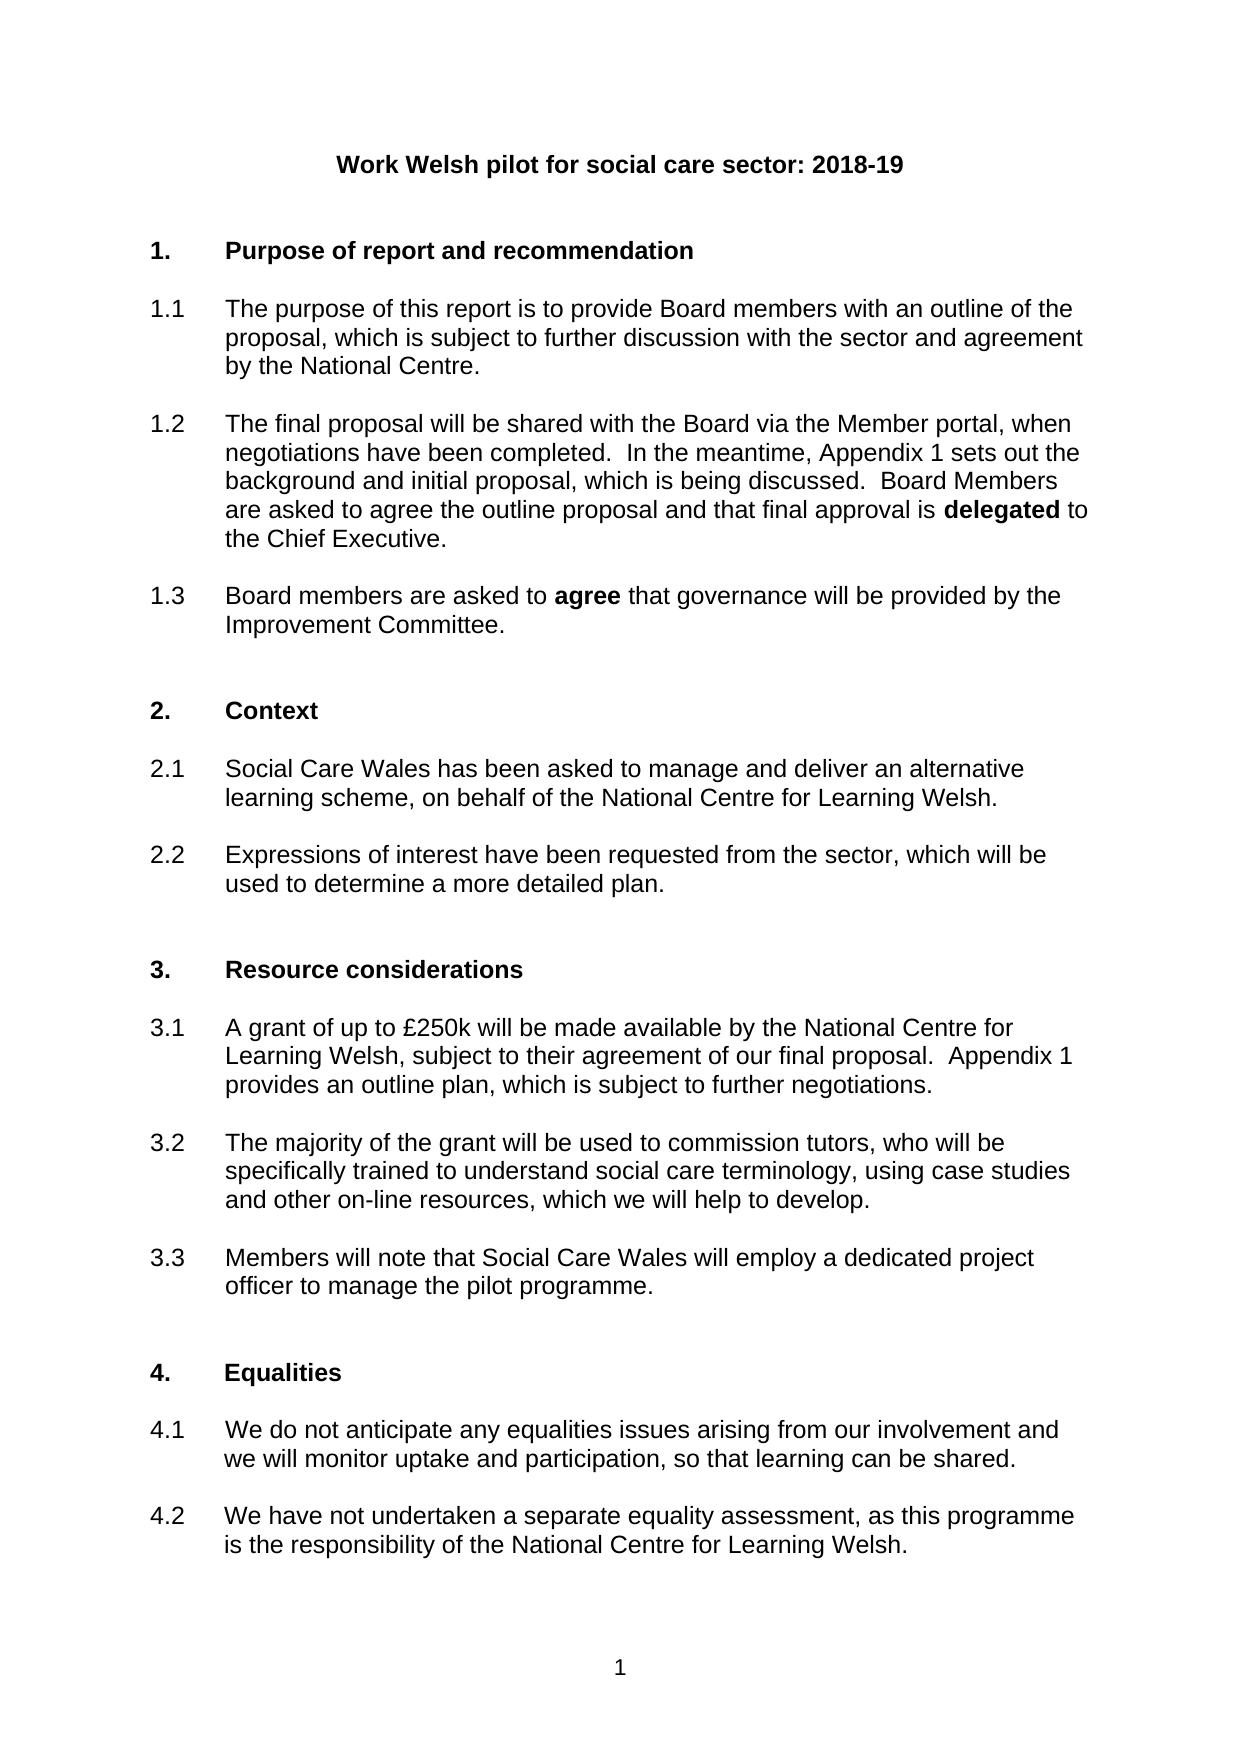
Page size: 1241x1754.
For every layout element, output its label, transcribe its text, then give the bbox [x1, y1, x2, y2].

text 4.2 We have not undertaken a separate equality assessment, as this programme is the responsibility of the National Centre for Learning Welsh. [150, 1501, 1090, 1559]
text 3.2 The majority of the grant will be used to commission tutors, who will be specifically trained to understand social care terminology, using case studies and other on-line resources, which we will help to develop. [150, 1127, 1090, 1214]
text 1.2 The final proposal will be shared with the Board via the Member portal, when negotiations have been completed. In the meantime, Appendix 1 sets out the background and initial proposal, which is being discussed. Board Members are asked to agree the outline proposal and that final approval is delegated to the Chief Executive. [150, 409, 1090, 552]
text 2.1 Social Care Wales has been asked to manage and deliver an alternative learning scheme, on behalf of the National Centre for Learning Welsh. [150, 754, 1090, 811]
text 3. Resource considerations [150, 955, 1090, 984]
text Work Welsh pilot for social care sector: 2018-19 [150, 150, 1090, 179]
text 1.1 The purpose of this report is to provide Board members with an outline of the proposal, which is subject to further discussion with the sector and agreement by the National Centre. [150, 294, 1090, 380]
text 4. Equalities [150, 1357, 1090, 1386]
text 3.1 A grant of up to £250k will be made available by the National Centre for Learning Welsh, subject to their agreement of our final proposal. Appendix 1 provides an outline plan, which is subject to further negotiations. [150, 1012, 1090, 1099]
text 2. Context [150, 696, 1090, 725]
text 1. Purpose of report and recommendation [150, 236, 1090, 265]
text 3.3 Members will note that Social Care Wales will employ a dedicated project officer to manage the pilot programme. [150, 1242, 1090, 1300]
text 2.2 Expressions of interest have been requested from the sector, which will be used to determine a more detailed plan. [150, 840, 1090, 897]
text 4.1 We do not anticipate any equalities issues arising from our involvement and we will monitor uptake and participation, so that learning can be shared. [150, 1415, 1090, 1472]
text 1.3 Board members are asked to agree that governance will be provided by the Improvement Committee. [150, 581, 1090, 639]
